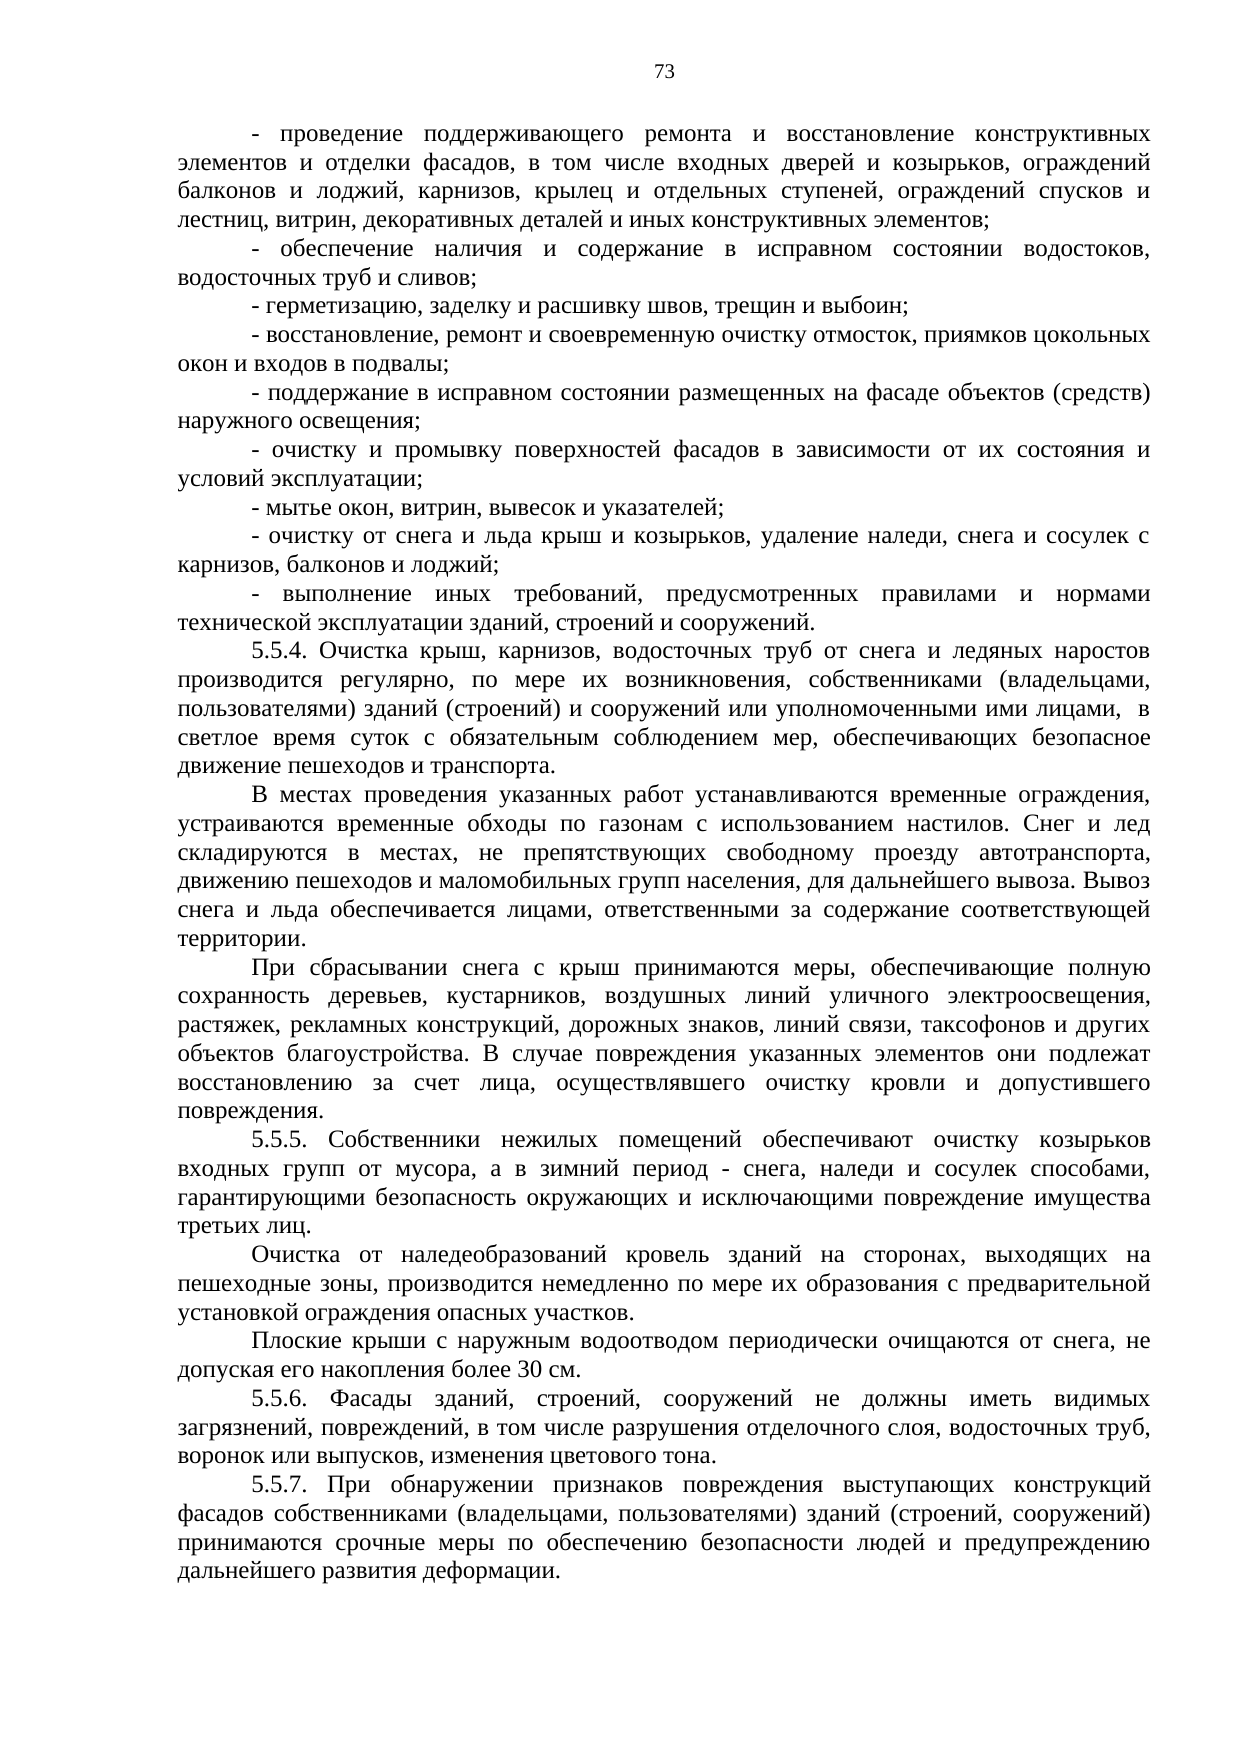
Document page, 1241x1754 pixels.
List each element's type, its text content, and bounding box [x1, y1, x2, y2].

text - поддержание в исправном состоянии размещенных на фасаде объектов (средств) наружного освещения; [177, 377, 1152, 434]
text - восстановление, ремонт и своевременную очистку отмосток, приямков цокольных окон и входов в подвалы; [177, 319, 1152, 377]
text - обеспечение наличия и содержание в исправном состоянии водостоков, водосточных труб и сливов; [177, 233, 1152, 291]
text - проведение поддерживающего ремонта и восстановление конструктивных элементов и отделки фасадов, в том числе входных дверей и козырьков, ограждений балконов и лоджий, карнизов, крылец и отдельных ступеней, ограждений спусков и лестниц, витрин, декоративных деталей и иных конструктивных элементов; [177, 118, 1152, 233]
text Плоские крыши с наружным водоотводом периодически очищаются от снега, не допуская его накопления более 30 см. [177, 1326, 1152, 1383]
text 5.5.6. Фасады зданий, строений, сооружений не должны иметь видимых загрязнений, повреждений, в том числе разрушения отделочного слоя, водосточных труб, воронок или выпусков, изменения цветового тона. [177, 1383, 1152, 1469]
text Очистка от наледеобразований кровель зданий на сторонах, выходящих на пешеходные зоны, производится немедленно по мере их образования с предварительной установкой ограждения опасных участков. [177, 1239, 1152, 1326]
text - очистку и промывку поверхностей фасадов в зависимости от их состояния и условий эксплуатации; [177, 434, 1152, 492]
text При сбрасывании снега с крыш принимаются меры, обеспечивающие полную сохранность деревьев, кустарников, воздушных линий уличного электроосвещения, растяжек, рекламных конструкций, дорожных знаков, линий связи, таксофонов и других объектов благоустройства. В случае повреждения указанных элементов они подлежат восстановлению за счет лица, осуществлявшего очистку кровли и допустившего повреждения. [177, 952, 1152, 1124]
text - выполнение иных требований, предусмотренных правилами и нормами технической эксплуатации зданий, строений и сооружений. [177, 578, 1152, 636]
text - мытье окон, витрин, вывесок и указателей; [177, 492, 1152, 521]
text 5.5.4. Очистка крыш, карнизов, водосточных труб от снега и ледяных наростов производится регулярно, по мере их возникновения, собственниками (владельцами, пользователями) зданий (строений) и сооружений или уполномоченными ими лицами, в светлое время суток с обязательным соблюдением мер, обеспечивающих безопасное движение пешеходов и транспорта. [177, 636, 1152, 779]
text В местах проведения указанных работ устанавливаются временные ограждения, устраиваются временные обходы по газонам с использованием настилов. Снег и лед складируются в местах, не препятствующих свободному проезду автотранспорта, движению пешеходов и маломобильных групп населения, для дальнейшего вывоза. Вывоз снега и льда обеспечивается лицами, ответственными за содержание соответствующей территории. [177, 779, 1152, 952]
text - очистку от снега и льда крыш и козырьков, удаление наледи, снега и сосулек с карнизов, балконов и лоджий; [177, 521, 1152, 578]
text - герметизацию, заделку и расшивку швов, трещин и выбоин; [177, 291, 1152, 319]
text 5.5.5. Собственники нежилых помещений обеспечивают очистку козырьков входных групп от мусора, а в зимний период - снега, наледи и сосулек способами, гарантирующими безопасность окружающих и исключающими повреждение имущества третьих лиц. [177, 1124, 1152, 1239]
text 5.5.7. При обнаружении признаков повреждения выступающих конструкций фасадов собственниками (владельцами, пользователями) зданий (строений, сооружений) принимаются срочные меры по обеспечению безопасности людей и предупреждению дальнейшего развития деформации. [177, 1469, 1152, 1584]
